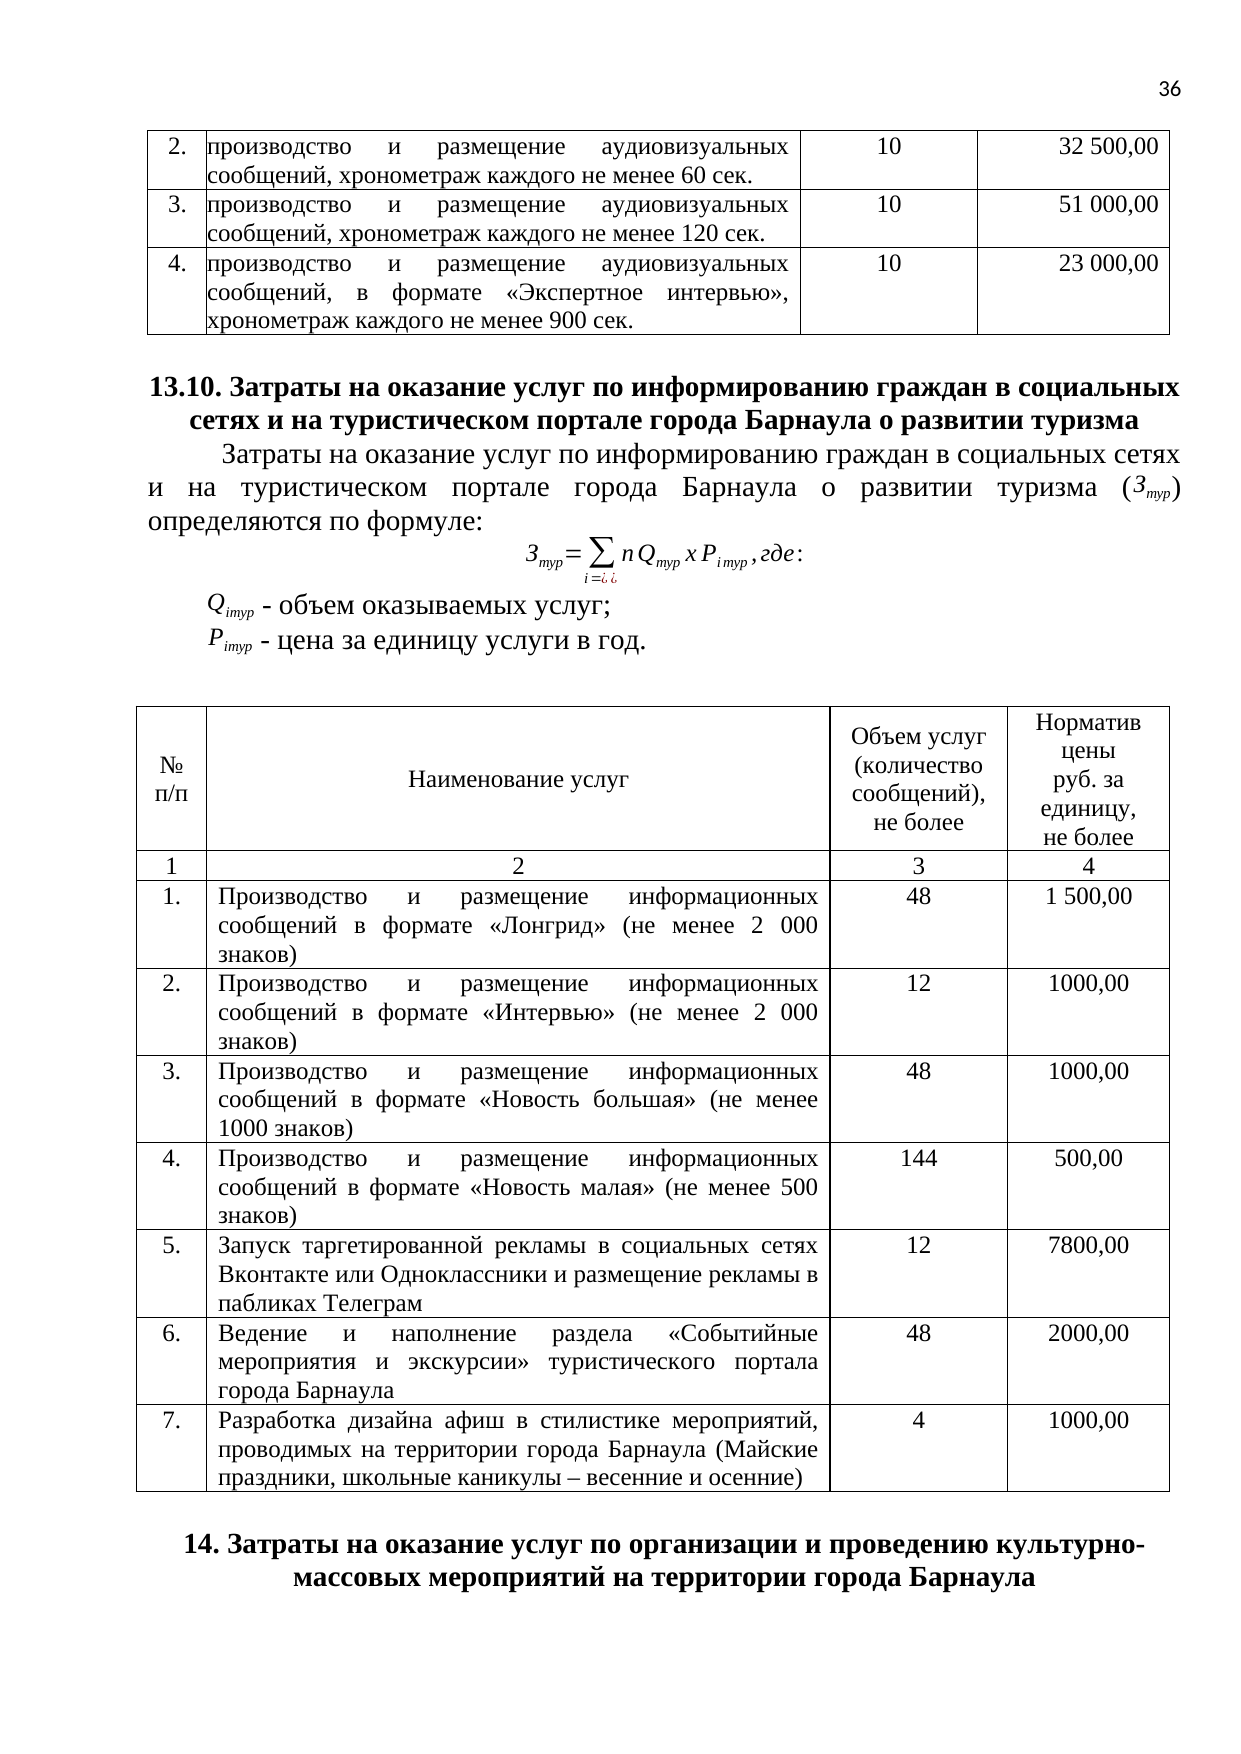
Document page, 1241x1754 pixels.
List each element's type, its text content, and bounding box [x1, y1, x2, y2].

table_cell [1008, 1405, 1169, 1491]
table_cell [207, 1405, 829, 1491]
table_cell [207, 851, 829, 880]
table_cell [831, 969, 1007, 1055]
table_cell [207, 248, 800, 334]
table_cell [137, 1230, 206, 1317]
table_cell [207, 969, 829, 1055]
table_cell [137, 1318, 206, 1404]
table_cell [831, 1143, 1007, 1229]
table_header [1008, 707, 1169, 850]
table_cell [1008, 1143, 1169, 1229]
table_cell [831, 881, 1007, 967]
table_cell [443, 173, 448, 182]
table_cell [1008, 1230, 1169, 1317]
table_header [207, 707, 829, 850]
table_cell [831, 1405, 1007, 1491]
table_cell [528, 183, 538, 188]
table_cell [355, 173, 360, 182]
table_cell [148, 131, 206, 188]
text - объем оказываемых услуг; [148, 587, 1181, 622]
text Затраты на оказание услуг по информированию граждан в социальных сетях и на туристическом портале города Барнаула о развитии туризма () определяются по формуле: [148, 436, 1181, 537]
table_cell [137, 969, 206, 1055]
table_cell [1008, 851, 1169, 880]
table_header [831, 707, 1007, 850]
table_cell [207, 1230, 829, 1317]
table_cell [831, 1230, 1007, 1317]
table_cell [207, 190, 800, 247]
text 14. Затраты на оказание услуг по организации и проведению культурно-массовых мероприятий на территории города Барнаула [148, 1526, 1181, 1593]
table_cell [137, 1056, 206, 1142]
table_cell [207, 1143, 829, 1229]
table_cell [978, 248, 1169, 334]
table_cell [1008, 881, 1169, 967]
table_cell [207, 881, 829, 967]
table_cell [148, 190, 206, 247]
text 13.10. Затраты на оказание услуг по информированию граждан в социальных сетях и на туристическом портале города Барнаула о развитии туризма [148, 369, 1181, 436]
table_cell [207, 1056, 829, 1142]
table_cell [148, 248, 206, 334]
text - цена за единицу услуги в год. [148, 622, 1181, 657]
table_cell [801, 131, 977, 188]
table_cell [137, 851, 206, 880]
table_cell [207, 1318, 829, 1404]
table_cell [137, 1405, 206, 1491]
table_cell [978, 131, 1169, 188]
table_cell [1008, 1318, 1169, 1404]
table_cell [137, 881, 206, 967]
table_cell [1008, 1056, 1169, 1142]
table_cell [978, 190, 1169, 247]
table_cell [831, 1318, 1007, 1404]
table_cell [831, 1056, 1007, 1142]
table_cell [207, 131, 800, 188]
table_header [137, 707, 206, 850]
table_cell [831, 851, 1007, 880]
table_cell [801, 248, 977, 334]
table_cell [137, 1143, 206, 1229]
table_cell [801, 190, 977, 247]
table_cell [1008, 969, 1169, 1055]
